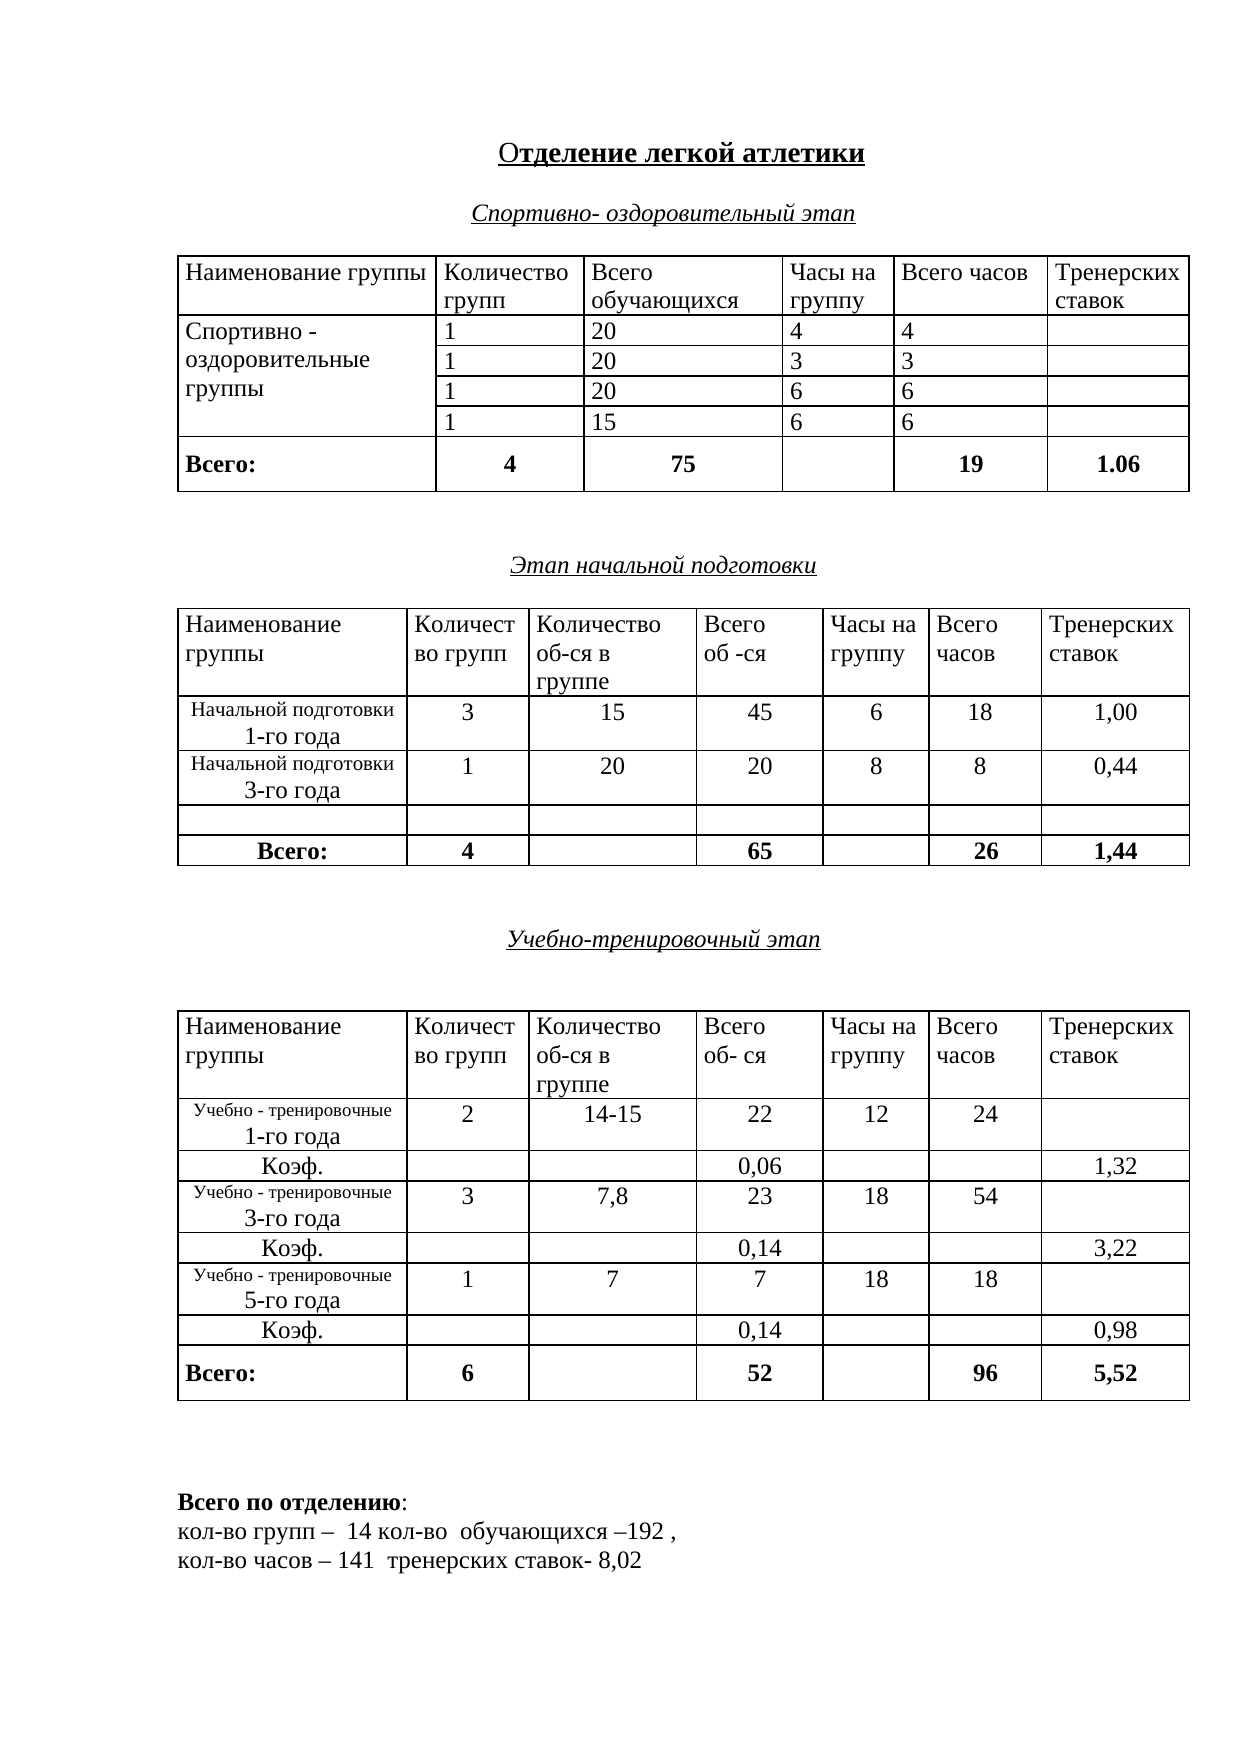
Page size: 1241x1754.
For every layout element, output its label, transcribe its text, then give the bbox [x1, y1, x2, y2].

table_cell 0,06 [697, 1151, 822, 1180]
table_cell Учебно - тренировочные 5-го года [179, 1264, 406, 1314]
table_cell 12 [824, 1099, 928, 1149]
table_cell 3 [408, 1182, 528, 1232]
table_cell Учебно - тренировочные 3-го года [179, 1182, 406, 1232]
table_cell 96 [930, 1346, 1041, 1399]
table_header Всего часов [930, 609, 1041, 695]
table_cell 3 [408, 697, 528, 749]
table_cell 1,44 [1042, 836, 1189, 864]
table_header Количество об-ся в группе [530, 1012, 696, 1098]
table_cell 18 [930, 697, 1041, 749]
table_header Наименование группы [179, 1012, 406, 1098]
table_cell [824, 1316, 928, 1344]
table_cell [530, 1151, 696, 1180]
table_cell [783, 437, 893, 491]
table_cell Начальной подготовки 3-го года [179, 751, 406, 804]
table_cell [824, 1346, 928, 1399]
table_cell 4 [783, 316, 893, 344]
table_cell 20 [585, 346, 782, 375]
table_cell [930, 1233, 1041, 1262]
table_cell [1042, 806, 1189, 834]
table_cell [408, 806, 528, 834]
table_cell 7 [697, 1264, 822, 1314]
table_cell [408, 1316, 528, 1344]
table_cell 1 [408, 751, 528, 804]
table_cell [824, 1233, 928, 1262]
table_cell 1 [437, 346, 583, 375]
table_cell [824, 836, 928, 864]
table_cell 1 [437, 316, 583, 344]
table_cell 0,14 [697, 1233, 822, 1262]
table_header Количество групп [437, 257, 583, 314]
table_cell [1042, 1182, 1189, 1232]
table_cell Всего: [179, 437, 435, 491]
table_cell [930, 806, 1041, 834]
table_cell 0,14 [697, 1316, 822, 1344]
table_cell 2 [408, 1099, 528, 1149]
table_cell 54 [930, 1182, 1041, 1232]
table_cell [530, 1233, 696, 1262]
table_cell Коэф. [179, 1151, 406, 1180]
table_cell 65 [697, 836, 822, 864]
table_cell [697, 806, 822, 834]
table_cell 1 [437, 377, 583, 405]
table_cell 5,52 [1042, 1346, 1189, 1399]
text кол-во групп – 14 кол-во обучающихся –192 , [177, 1516, 1152, 1545]
table_cell 3 [783, 346, 893, 375]
table_header Всего часов [930, 1012, 1041, 1098]
table_cell [408, 1151, 528, 1180]
table_header Количество об-ся в группе [530, 609, 696, 695]
table_cell 6 [783, 377, 893, 405]
table_cell 14-15 [530, 1099, 696, 1149]
text Всего по отделению: [177, 1487, 1152, 1516]
table_cell 20 [697, 751, 822, 804]
table_cell [1042, 1099, 1189, 1149]
table_cell 6 [895, 407, 1047, 436]
table_cell 4 [895, 316, 1047, 344]
table_cell 18 [824, 1264, 928, 1314]
table_header Часы на группу [824, 609, 928, 695]
table_cell [824, 806, 928, 834]
table_header Наименование группы [179, 609, 406, 695]
table_cell [179, 806, 406, 834]
table_cell Начальной подготовки 1-го года [179, 697, 406, 749]
table_cell 8 [824, 751, 928, 804]
table_cell Коэф. [179, 1316, 406, 1344]
table_header Тренерских ставок [1048, 257, 1188, 314]
table_cell 19 [895, 437, 1047, 491]
text Этап начальной подготовки [177, 550, 1152, 579]
table_cell 22 [697, 1099, 822, 1149]
table_cell 52 [697, 1346, 822, 1399]
table_cell 6 [783, 407, 893, 436]
text Спортивно- оздоровительный этап [177, 198, 1152, 226]
table_cell 15 [585, 407, 782, 436]
table_cell Спортивно - оздоровительные группы [179, 316, 435, 436]
table_header Тренерских ставок [1042, 609, 1189, 695]
table_cell 8 [930, 751, 1041, 804]
table_cell Учебно - тренировочные 1-го года [179, 1099, 406, 1149]
table_cell [930, 1151, 1041, 1180]
table_header Количество групп [408, 609, 528, 695]
table_cell [1048, 316, 1188, 344]
table_header Всего обучающихся [585, 257, 782, 314]
table_cell 24 [930, 1099, 1041, 1149]
table_cell [530, 836, 696, 864]
table_cell 6 [408, 1346, 528, 1399]
table_header Тренерских ставок [1042, 1012, 1189, 1098]
table_cell 15 [530, 697, 696, 749]
table_cell [408, 1233, 528, 1262]
table_cell 7 [530, 1264, 696, 1314]
table_cell 4 [408, 836, 528, 864]
table_header Часы на группу [783, 257, 893, 314]
table_cell Коэф. [179, 1233, 406, 1262]
table_header Часы на группу [824, 1012, 928, 1098]
table_cell 20 [585, 316, 782, 344]
table_cell [1048, 377, 1188, 405]
table_header Всего об -ся [697, 609, 822, 695]
table_cell 1,32 [1042, 1151, 1189, 1180]
table_cell Всего: [179, 1346, 406, 1399]
table_cell 45 [697, 697, 822, 749]
table_cell [1048, 407, 1188, 436]
text Отделение легкой атлетики [177, 135, 1152, 169]
table_cell 20 [530, 751, 696, 804]
table_cell [930, 1316, 1041, 1344]
table_header Всего часов [895, 257, 1047, 314]
table_cell 1 [408, 1264, 528, 1314]
table_cell 7,8 [530, 1182, 696, 1232]
table_cell 6 [895, 377, 1047, 405]
table_cell [1048, 346, 1188, 375]
table_header Количество групп [408, 1012, 528, 1098]
text кол-во часов – 141 тренерских ставок- 8,02 [177, 1545, 1152, 1574]
table_cell 0,98 [1042, 1316, 1189, 1344]
table_cell 1 [437, 407, 583, 436]
table_cell 18 [930, 1264, 1041, 1314]
table_cell 0,44 [1042, 751, 1189, 804]
table_cell 23 [697, 1182, 822, 1232]
table_cell 6 [824, 697, 928, 749]
table_cell 1.06 [1048, 437, 1188, 491]
table_cell 4 [437, 437, 583, 491]
table_cell 3 [895, 346, 1047, 375]
table_cell 75 [585, 437, 782, 491]
table_cell 1,00 [1042, 697, 1189, 749]
table_cell [530, 1316, 696, 1344]
table_cell 3,22 [1042, 1233, 1189, 1262]
table_header Наименование группы [179, 257, 435, 314]
table_cell 20 [585, 377, 782, 405]
table_cell [530, 1346, 696, 1399]
table_cell 26 [930, 836, 1041, 864]
table_cell 18 [824, 1182, 928, 1232]
table_header Всего об- ся [697, 1012, 822, 1098]
table_cell [530, 806, 696, 834]
table_cell [824, 1151, 928, 1180]
text Учебно-тренировочный этап [177, 924, 1152, 952]
table_cell Всего: [179, 836, 406, 864]
table_cell [1042, 1264, 1189, 1314]
